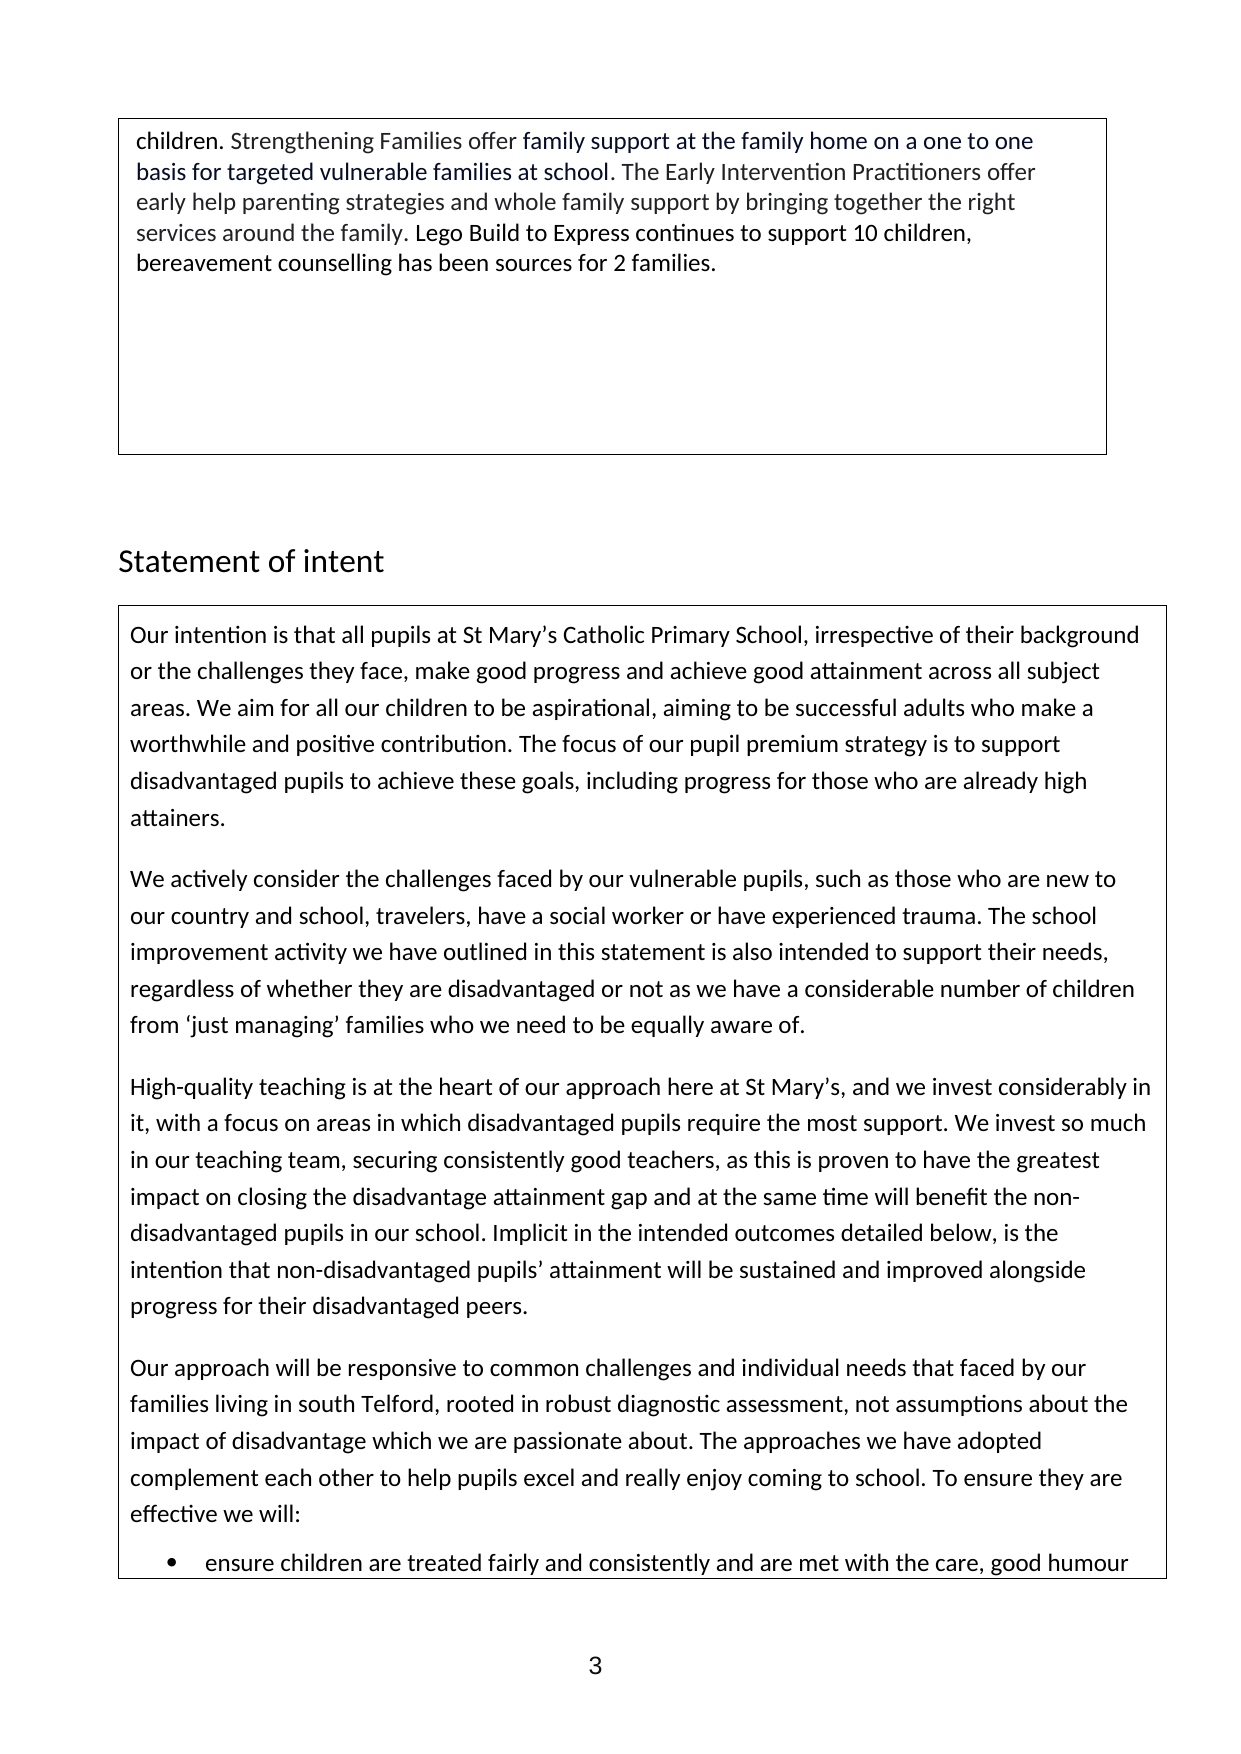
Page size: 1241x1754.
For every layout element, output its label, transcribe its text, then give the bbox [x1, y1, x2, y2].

subtitle Statement of intent [118, 539, 1107, 580]
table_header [119, 119, 1106, 454]
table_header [119, 606, 1166, 1578]
